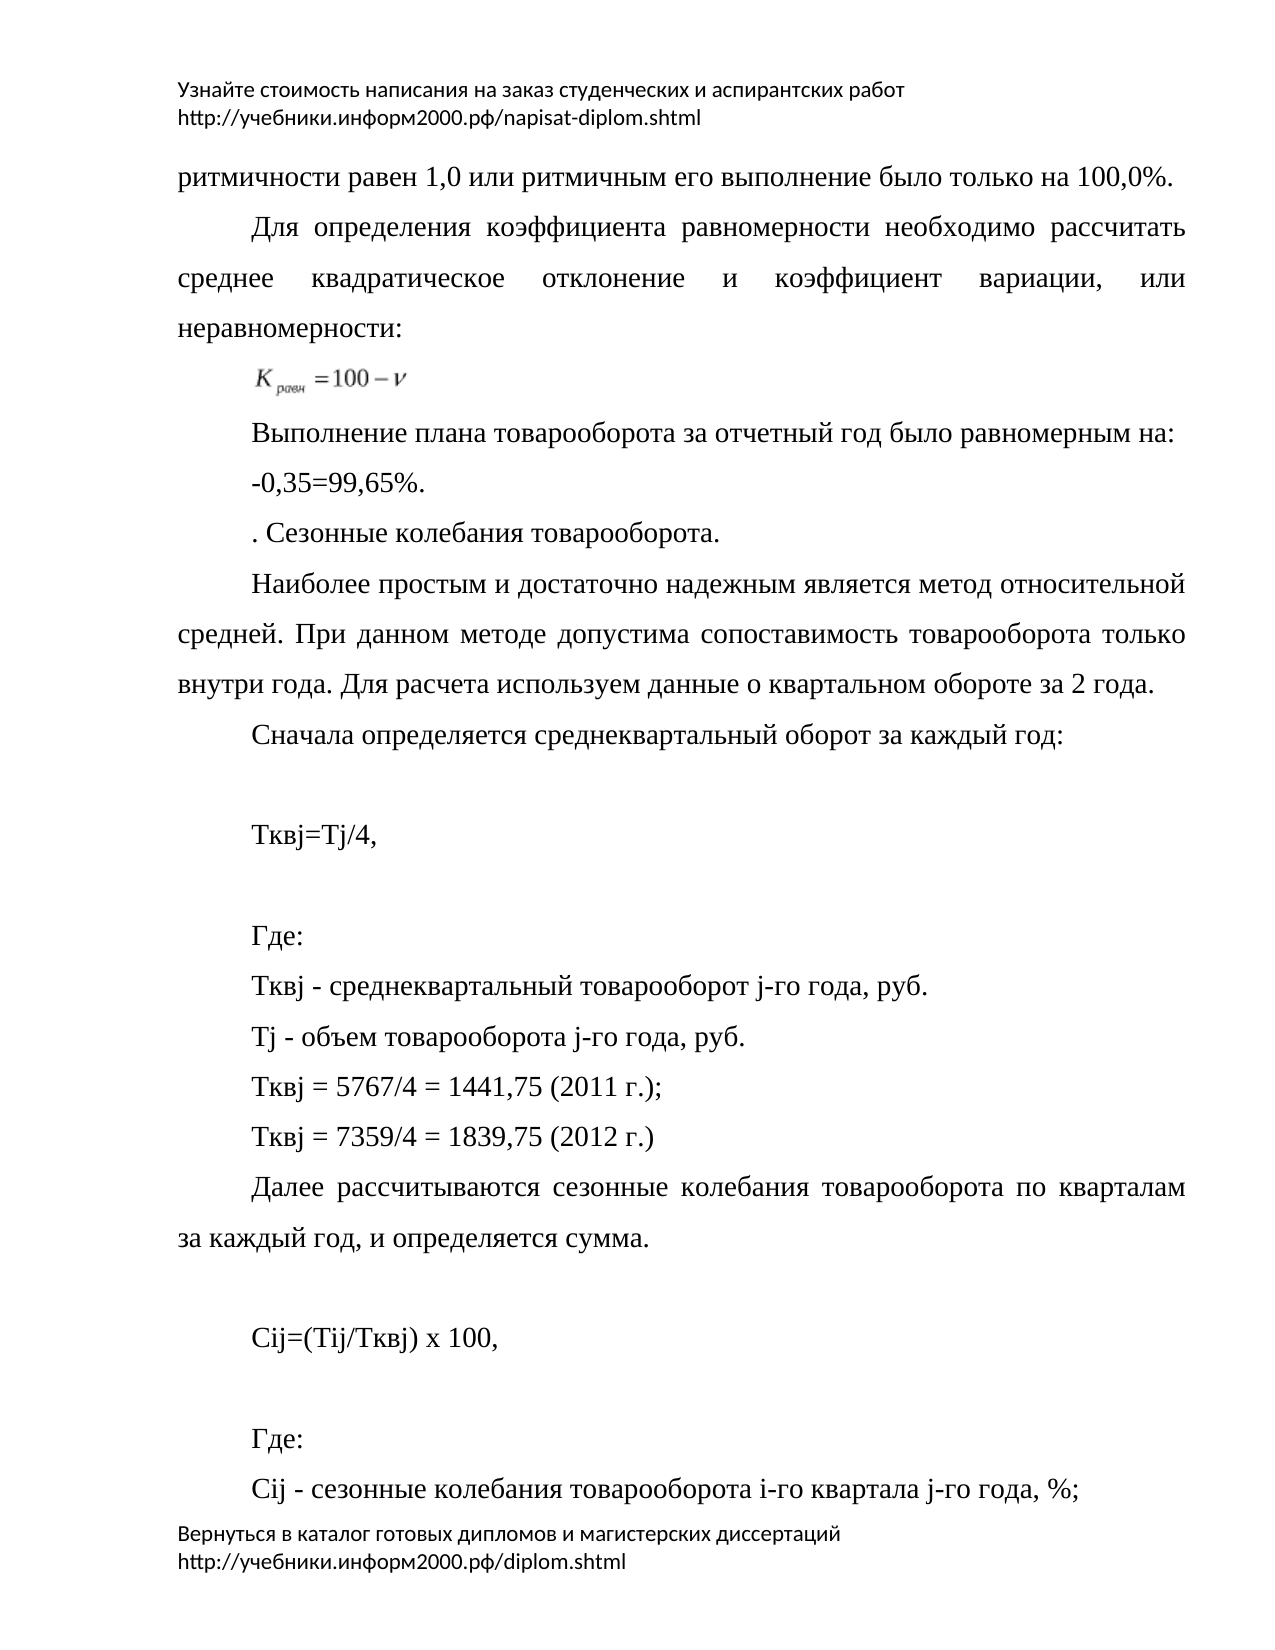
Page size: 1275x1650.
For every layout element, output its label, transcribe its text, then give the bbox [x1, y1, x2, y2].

text Где: [177, 918, 1186, 952]
text Тквj = 7359/4 = 1839,75 (2012 г.) [177, 1119, 1186, 1153]
text Для определения коэффициента равномерности необходимо рассчитать среднее квадратическое отклонение и коэффициент вариации, или неравномерности: [177, 209, 1186, 343]
text . Сезонные колебания товарооборота. [177, 516, 1186, 549]
text Сij - сезонные колебания товарооборота i-го квартала j-го года, %; [177, 1471, 1186, 1505]
text -0,35=99,65%. [177, 465, 1186, 499]
text Наиболее простым и достаточно надежным является метод относительной средней. При данном методе допустима сопоставимость товарооборота только внутри года. Для расчета используем данные о квартальном обороте за 2 года. [177, 566, 1186, 700]
text Тквj = 5767/4 = 1441,75 (2011 г.); [177, 1069, 1186, 1102]
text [177, 159, 1186, 193]
text Далее рассчитываются сезонные колебания товарооборота по кварталам за каждый год, и определяется сумма. [177, 1169, 1186, 1253]
text Сначала определяется среднеквартальный оборот за каждый год: [177, 717, 1186, 750]
text Выполнение плана товарооборота за отчетный год было равномерным на: [177, 415, 1186, 448]
text Тквj=Тj/4, [177, 817, 1186, 851]
text Тj - объем товарооборота j-го года, руб. [177, 1019, 1186, 1052]
text Тквj - среднеквартальный товарооборот j-го года, руб. [177, 968, 1186, 1002]
text Сij=(Тij/Тквj) х 100, [177, 1321, 1186, 1354]
text Где: [177, 1421, 1186, 1455]
